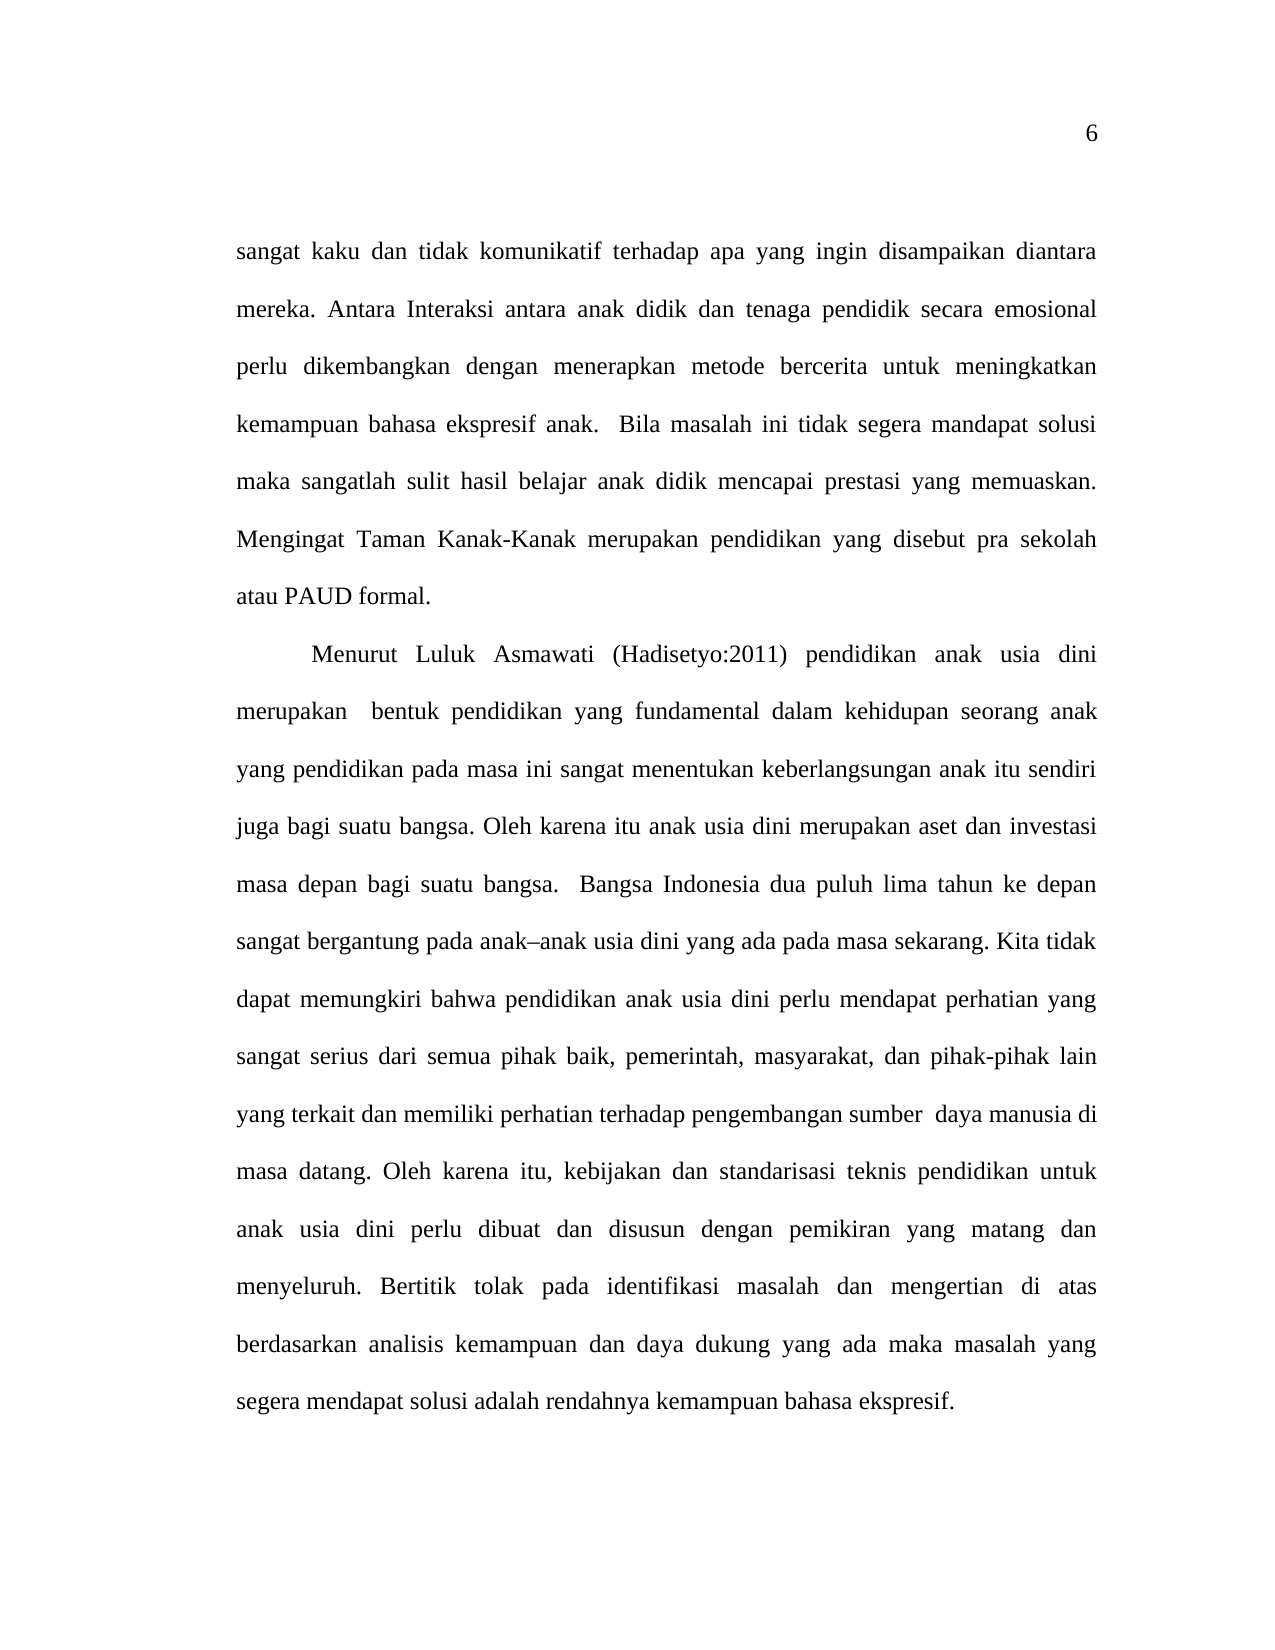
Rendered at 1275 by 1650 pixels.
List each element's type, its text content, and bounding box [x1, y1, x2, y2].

text Menurut Luluk Asmawati (Hadisetyo:2011) pendidikan anak usia dini merupakan bentuk pendidikan yang fundamental dalam kehidupan seorang anak yang pendidikan pada masa ini sangat menentukan keberlangsungan anak itu sendiri juga bagi suatu bangsa. Oleh karena itu anak usia dini merupakan aset dan investasi masa depan bagi suatu bangsa. Bangsa Indonesia dua puluh lima tahun ke depan sangat bergantung pada anak–anak usia dini yang ada pada masa sekarang. Kita tidak dapat memungkiri bahwa pendidikan anak usia dini perlu mendapat perhatian yang sangat serius dari semua pihak baik, pemerintah, masyarakat, dan pihak-pihak lain yang terkait dan memiliki perhatian terhadap pengembangan sumber daya manusia di masa datang. Oleh karena itu, kebijakan dan standarisasi teknis pendidikan untuk anak usia dini perlu dibuat dan disusun dengan pemikiran yang matang dan menyeluruh. Bertitik tolak pada identifikasi masalah dan mengertian di atas berdasarkan analisis kemampuan dan daya dukung yang ada maka masalah yang segera mendapat solusi adalah rendahnya kemampuan bahasa ekspresif. [236, 639, 1098, 1415]
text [236, 236, 1098, 610]
